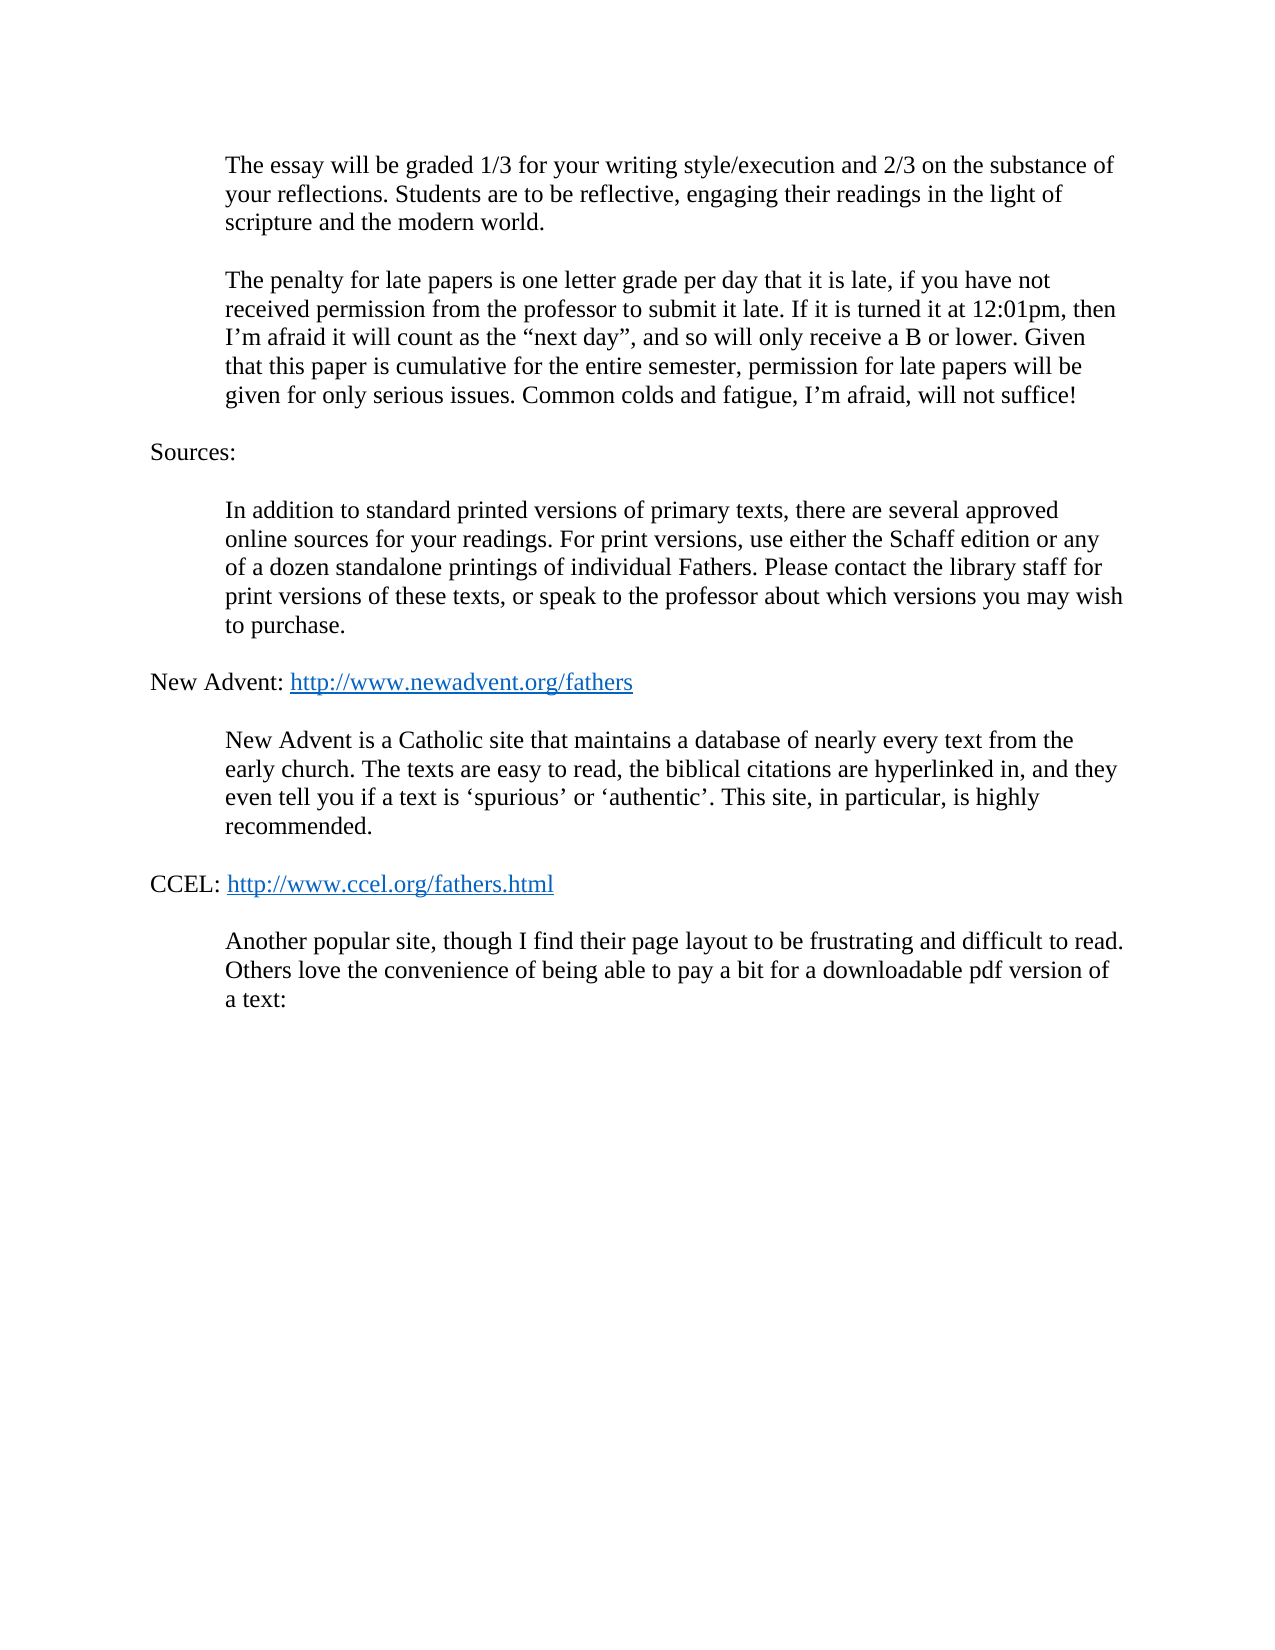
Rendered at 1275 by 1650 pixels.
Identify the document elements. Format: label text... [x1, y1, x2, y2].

text The essay will be graded 1/3 for your writing style/execution and 2/3 on the substance of your reflections. Students are to be reflective, engaging their readings in the light of scripture and the modern world. [225, 150, 1125, 236]
text CCEL: http://www.ccel.org/fathers.html [150, 869, 1125, 897]
text Sources: [150, 437, 1125, 466]
text The penalty for late papers is one letter grade per day that it is late, if you have not received permission from the professor to submit it late. If it is turned it at 12:01pm, then I’m afraid it will count as the “next day”, and so will only receive a B or lower. Given that this paper is cumulative for the entire semester, permission for late papers will be given for only serious issues. Common colds and fatigue, I’m afraid, will not suffice! [225, 265, 1125, 409]
text New Advent is a Catholic site that maintains a database of nearly every text from the early church. The texts are easy to read, the biblical citations are hyperlinked in, and they even tell you if a text is ‘spurious’ or ‘authentic’. This site, in particular, is highly recommended. [225, 725, 1125, 840]
text Another popular site, though I find their page layout to be frustrating and difficult to read. Others love the convenience of being able to pay a bit for a downloadable pdf version of a text: [225, 926, 1125, 1012]
text New Advent: http://www.newadvent.org/fathers [150, 667, 1125, 696]
text In addition to standard printed versions of primary texts, there are several approved online sources for your readings. For print versions, use either the Schaff edition or any of a dozen standalone printings of individual Fathers. Please contact the library staff for print versions of these texts, or speak to the professor about which versions you may wish to purchase. [225, 495, 1125, 639]
